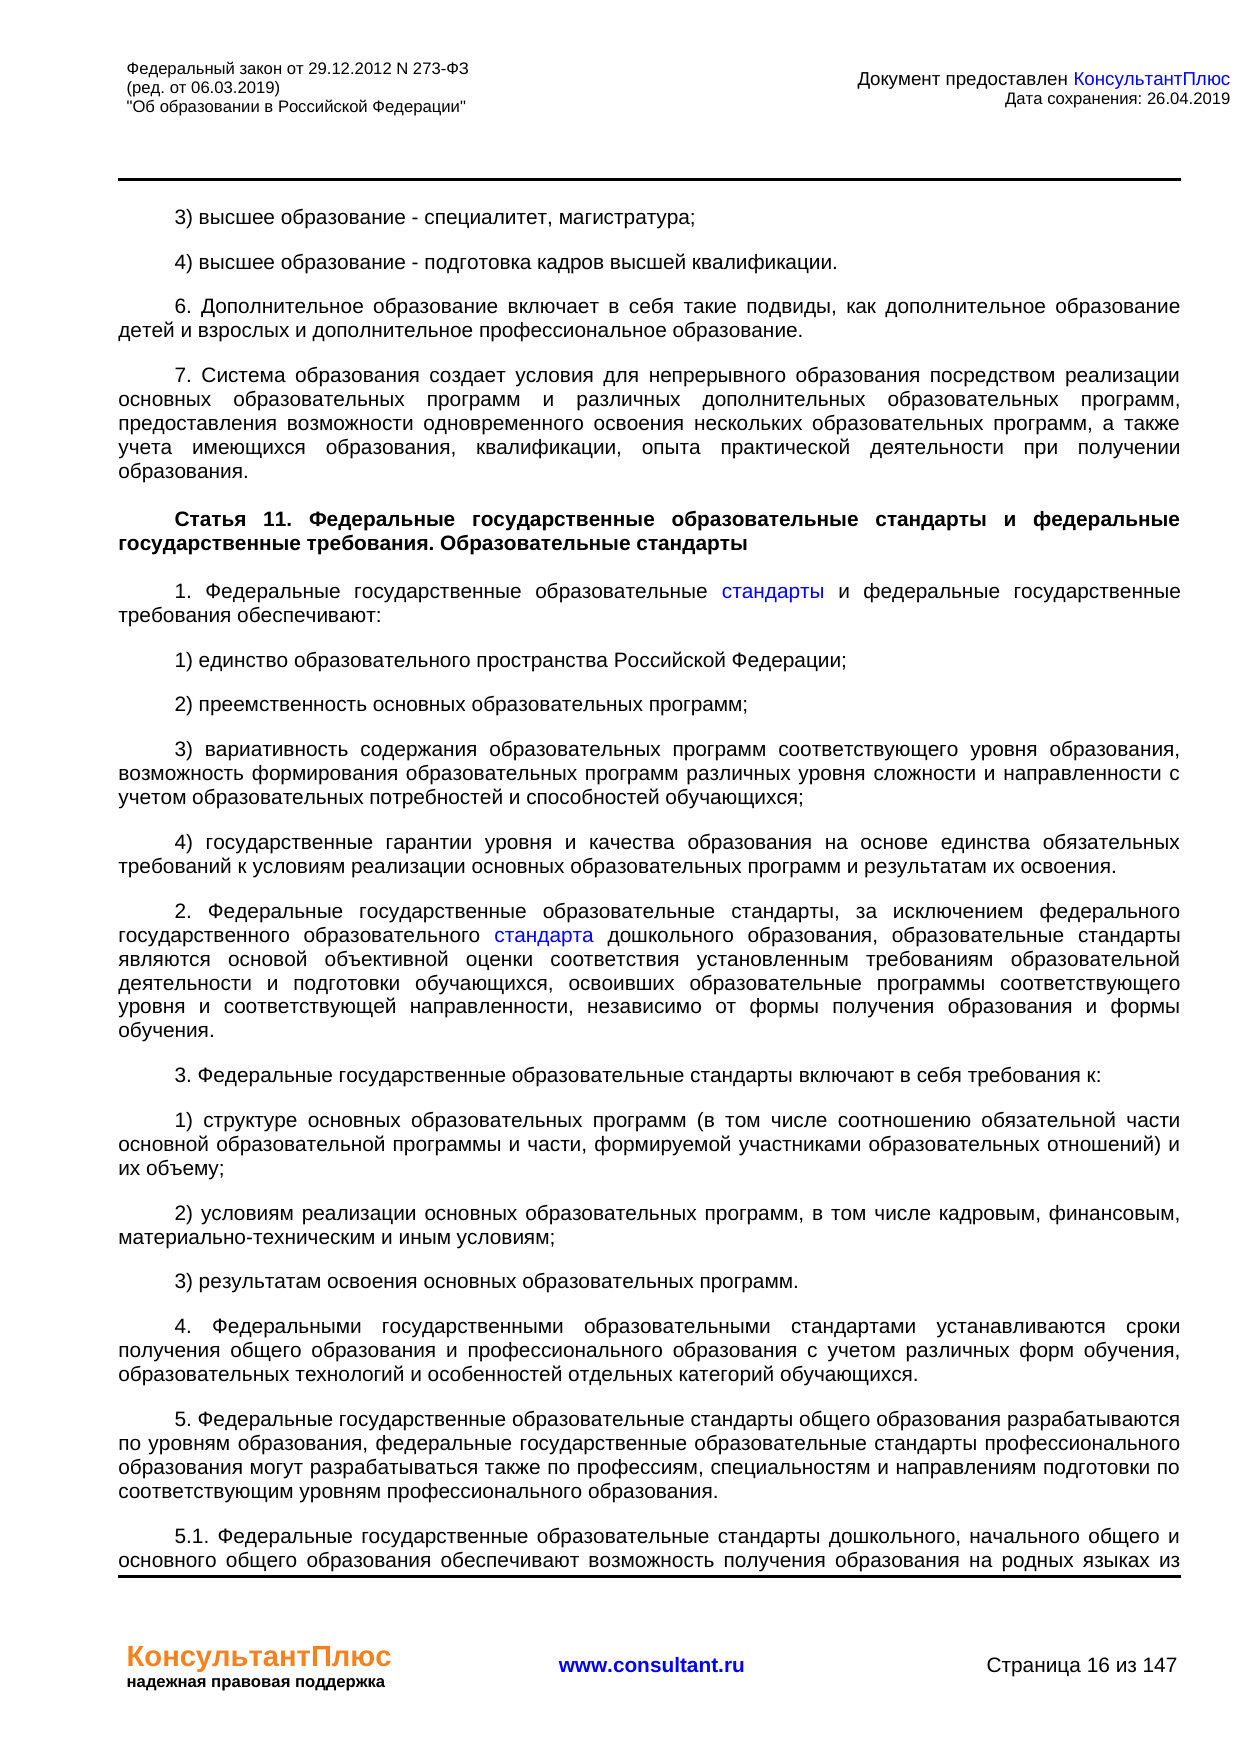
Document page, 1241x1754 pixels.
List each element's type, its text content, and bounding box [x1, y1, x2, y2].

title Статья 11. Федеральные государственные образовательные стандарты и федеральные государственные требования. Образовательные стандарты [118, 507, 1181, 555]
text 4) высшее образование - подготовка кадров высшей квалификации. [118, 249, 1181, 273]
text 4) государственные гарантии уровня и качества образования на основе единства обязательных требований к условиям реализации основных образовательных программ и результатам их освоения. [118, 830, 1181, 878]
text 3) вариативность содержания образовательных программ соответствующего уровня образования, возможность формирования образовательных программ различных уровня сложности и направленности с учетом образовательных потребностей и способностей обучающихся; [118, 737, 1181, 809]
text 3) высшее образование - специалитет, магистратура; [118, 205, 1181, 229]
text 4. Федеральными государственными образовательными стандартами устанавливаются сроки получения общего образования и профессионального образования с учетом различных форм обучения, образовательных технологий и особенностей отдельных категорий обучающихся. [118, 1314, 1181, 1386]
text 3) результатам освоения основных образовательных программ. [118, 1269, 1181, 1293]
text 2) преемственность основных образовательных программ; [118, 692, 1181, 716]
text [118, 1523, 1181, 1571]
text 1) единство образовательного пространства Российской Федерации; [118, 647, 1181, 671]
text 7. Система образования создает условия для непрерывного образования посредством реализации основных образовательных программ и различных дополнительных образовательных программ, предоставления возможности одновременного освоения нескольких образовательных программ, а также учета имеющихся образования, квалификации, опыта практической деятельности при получении образования. [118, 363, 1181, 483]
text 2) условиям реализации основных образовательных программ, в том числе кадровым, финансовым, материально-техническим и иным условиям; [118, 1201, 1181, 1248]
text 1. Федеральные государственные образовательные стандарты и федеральные государственные требования обеспечивают: [118, 579, 1181, 627]
text 6. Дополнительное образование включает в себя такие подвиды, как дополнительное образование детей и взрослых и дополнительное профессиональное образование. [118, 294, 1181, 342]
text 2. Федеральные государственные образовательные стандарты, за исключением федерального государственного образовательного стандарта дошкольного образования, образовательные стандарты являются основой объективной оценки соответствия установленным требованиям образовательной деятельности и подготовки обучающихся, освоивших образовательные программы соответствующего уровня и соответствующей направленности, независимо от формы получения образования и формы обучения. [118, 898, 1181, 1042]
text 3. Федеральные государственные образовательные стандарты включают в себя требования к: [118, 1063, 1181, 1087]
text 1) структуре основных образовательных программ (в том числе соотношению обязательной части основной образовательной программы и части, формируемой участниками образовательных отношений) и их объему; [118, 1108, 1181, 1180]
text 5. Федеральные государственные образовательные стандарты общего образования разрабатываются по уровням образования, федеральные государственные образовательные стандарты профессионального образования могут разрабатываться также по профессиям, специальностям и направлениям подготовки по соответствующим уровням профессионального образования. [118, 1407, 1181, 1503]
